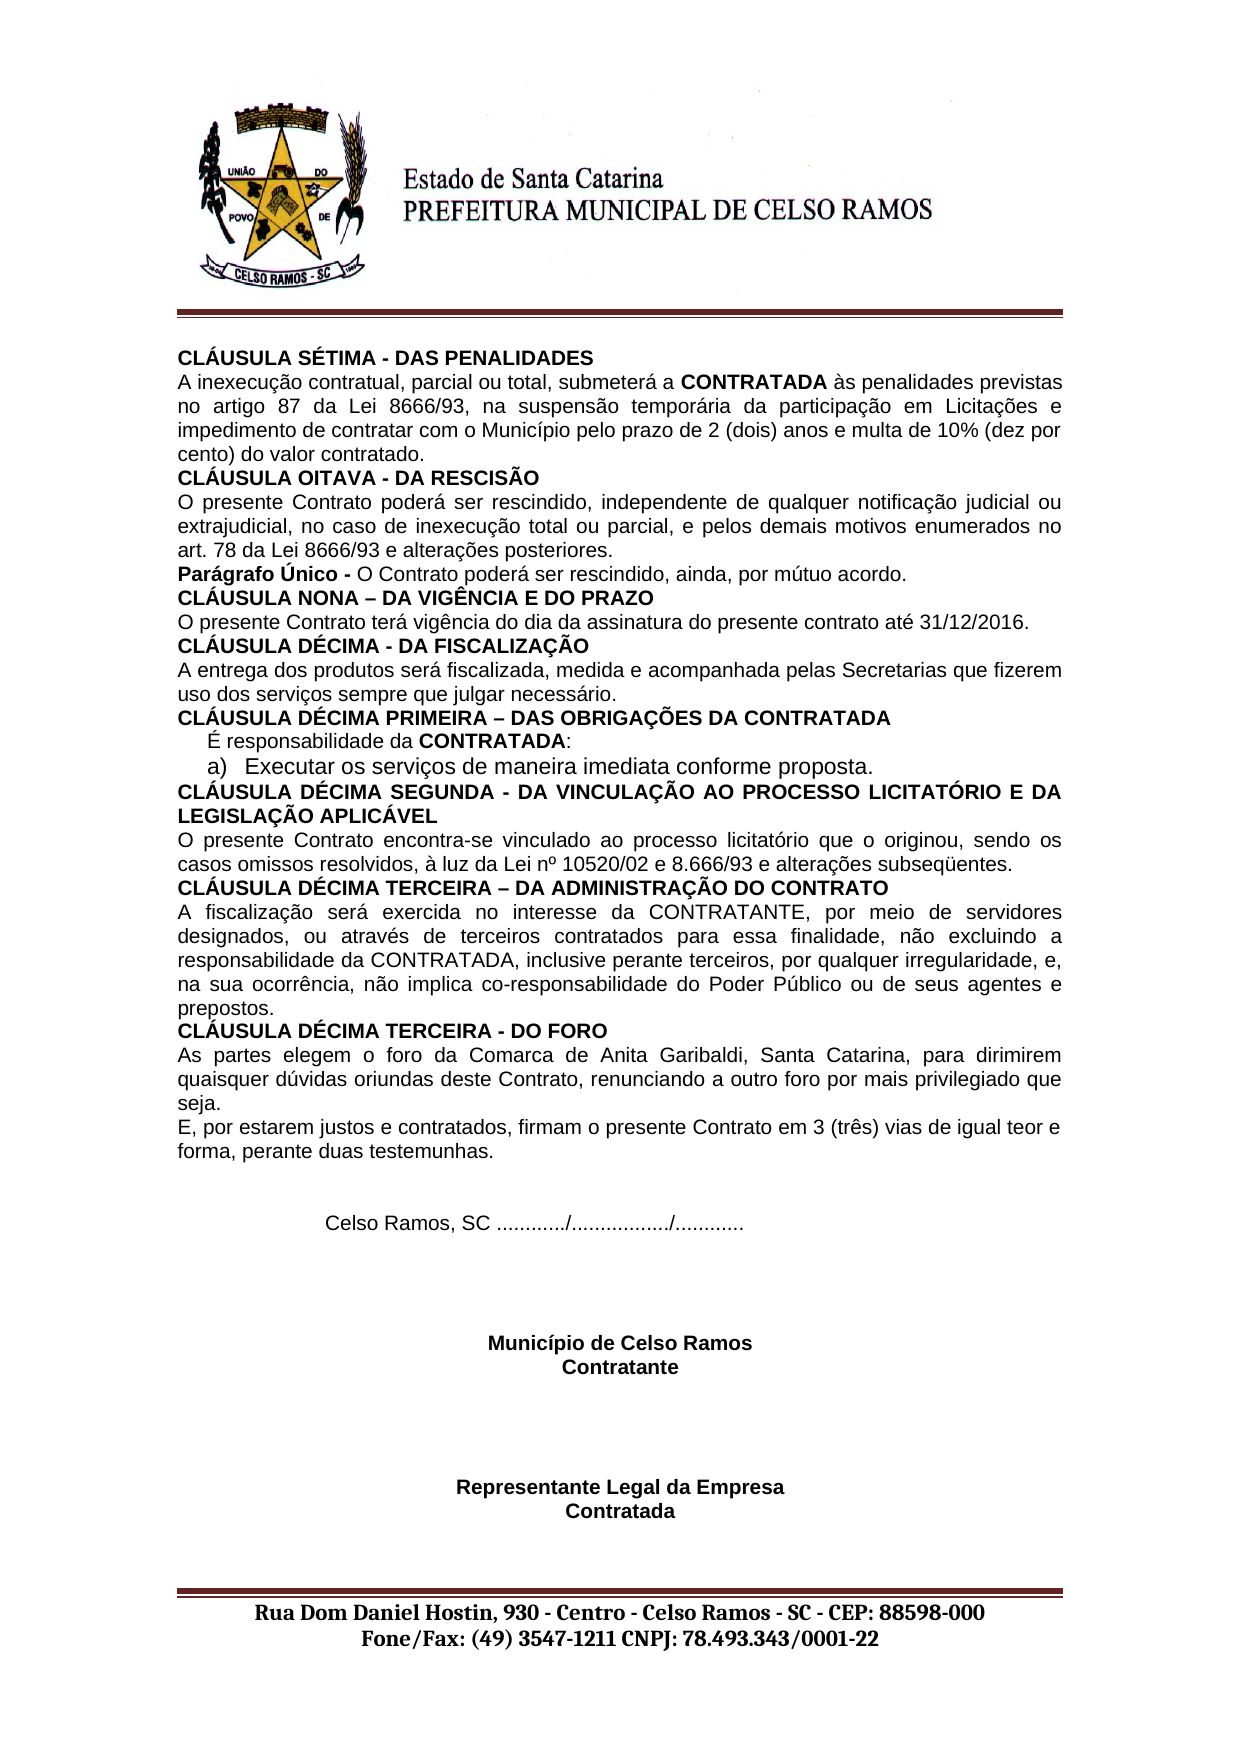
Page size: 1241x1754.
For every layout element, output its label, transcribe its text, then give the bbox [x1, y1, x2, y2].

text Parágrafo Único - O Contrato poderá ser rescindido, ainda, por mútuo acordo. [177, 562, 1063, 586]
text CLÁUSULA DÉCIMA SEGUNDA - DA VINCULAÇÃO AO PROCESSO LICITATÓRIO E DA LEGISLAÇÃO APLICÁVEL [177, 780, 1063, 828]
text É responsabilidade da CONTRATADA: [207, 729, 1063, 753]
text CLÁUSULA DÉCIMA PRIMEIRA – DAS OBRIGAÇÕES DA CONTRATADA [177, 705, 1063, 729]
text O presente Contrato encontra-se vinculado ao processo licitatório que o originou, sendo os casos omissos resolvidos, à luz da Lei nº 10520/02 e 8.666/93 e alterações subseqüentes. [177, 828, 1063, 876]
text Contratada [177, 1498, 1063, 1522]
text CLÁUSULA NONA – DA VIGÊNCIA E DO PRAZO [177, 586, 1063, 609]
text CLÁUSULA DÉCIMA TERCEIRA - DO FORO [177, 1019, 1063, 1043]
text CLÁUSULA DÉCIMA - DA FISCALIZAÇÃO [177, 633, 1063, 657]
text Contratante [177, 1355, 1063, 1379]
text O presente Contrato poderá ser rescindido, independente de qualquer notificação judicial ou extrajudicial, no caso de inexecução total ou parcial, e pelos demais motivos enumerados no art. 78 da Lei 8666/93 e alterações posteriores. [177, 490, 1063, 562]
text Município de Celso Ramos [177, 1331, 1063, 1355]
list Executar os serviços de maneira imediata conforme proposta. [207, 753, 1063, 780]
text CLÁUSULA SÉTIMA - DAS PENALIDADES [177, 346, 1063, 370]
text O presente Contrato terá vigência do dia da assinatura do presente contrato até 31/12/2016. [177, 609, 1063, 633]
text CLÁUSULA DÉCIMA TERCEIRA – DA ADMINISTRAÇÃO DO CONTRATO [177, 876, 1063, 899]
text As partes elegem o foro da Comarca de Anita Garibaldi, Santa Catarina, para dirimirem quaisquer dúvidas oriundas deste Contrato, renunciando a outro foro por mais privilegiado que seja. [177, 1043, 1063, 1115]
text Representante Legal da Empresa [177, 1474, 1063, 1498]
text CLÁUSULA OITAVA - DA RESCISÃO [177, 466, 1063, 490]
text A inexecução contratual, parcial ou total, submeterá a CONTRATADA às penalidades previstas no artigo 87 da Lei 8666/93, na suspensão temporária da participação em Licitações e impedimento de contratar com o Município pelo prazo de 2 (dois) anos e multa de 10% (dez por cento) do valor contratado. [177, 370, 1063, 466]
picture [177, 73, 1063, 307]
text Celso Ramos, SC ............/................./............ [325, 1211, 1063, 1235]
text A fiscalização será exercida no interesse da CONTRATANTE, por meio de servidores designados, ou através de terceiros contratados para essa finalidade, não excluindo a responsabilidade da CONTRATADA, inclusive perante terceiros, por qualquer irregularidade, e, na sua ocorrência, não implica co-responsabilidade do Poder Público ou de seus agentes e prepostos. [177, 899, 1063, 1019]
text E, por estarem justos e contratados, firmam o presente Contrato em 3 (três) vias de igual teor e forma, perante duas testemunhas. [177, 1115, 1063, 1163]
text A entrega dos produtos será fiscalizada, medida e acompanhada pelas Secretarias que fizerem uso dos serviços sempre que julgar necessário. [177, 657, 1063, 705]
